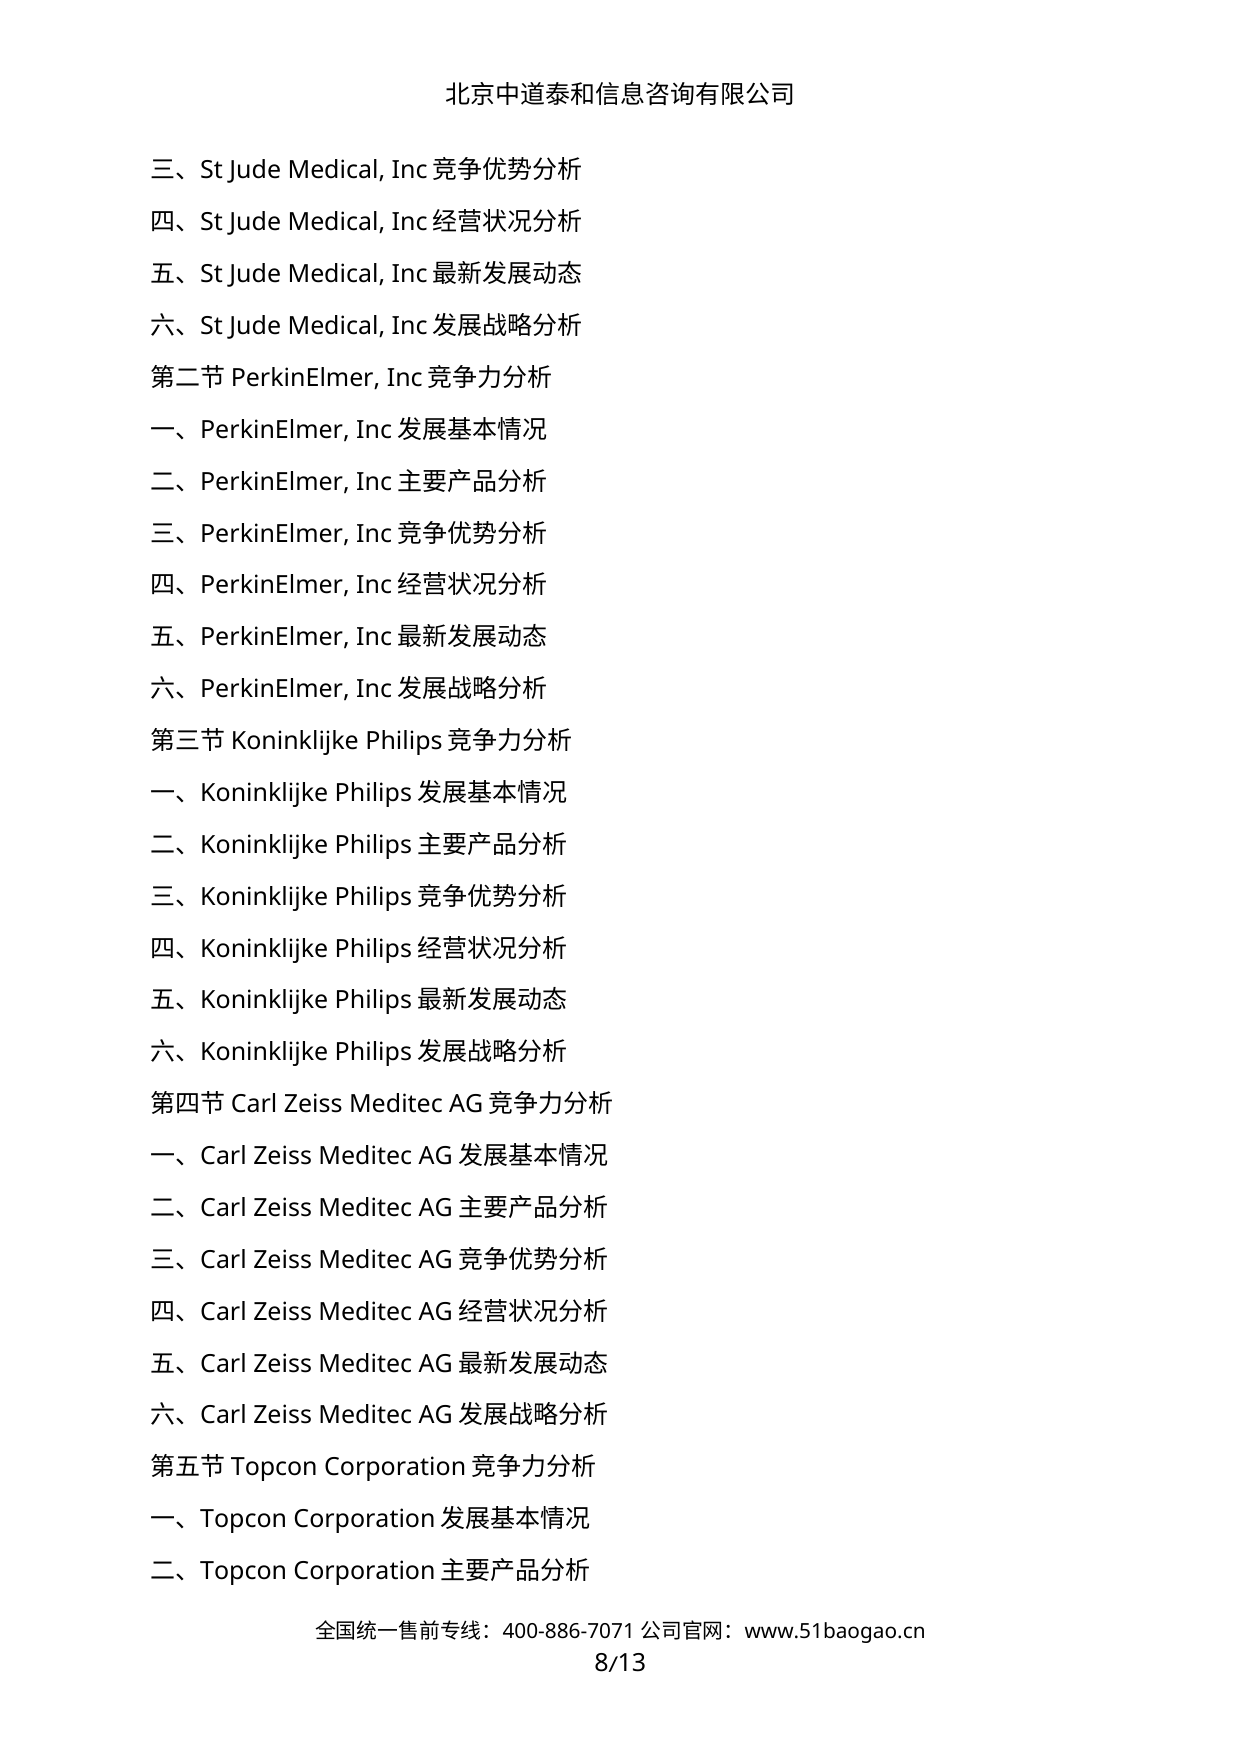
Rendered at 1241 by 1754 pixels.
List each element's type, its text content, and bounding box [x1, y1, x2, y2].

text 第二节 PerkinElmer, Inc竞争力分析 [150, 357, 1090, 394]
text 一、Carl Zeiss Meditec AG发展基本情况 [150, 1136, 1090, 1172]
text 二、Topcon Corporation主要产品分析 [150, 1551, 1090, 1587]
text 三、PerkinElmer, Inc竞争优势分析 [150, 513, 1090, 549]
text 三、St Jude Medical, Inc竞争优势分析 [150, 150, 1090, 186]
text 六、Koninklijke Philips发展战略分析 [150, 1032, 1090, 1068]
text 六、PerkinElmer, Inc发展战略分析 [150, 669, 1090, 705]
text 五、St Jude Medical, Inc最新发展动态 [150, 254, 1090, 290]
text 五、PerkinElmer, Inc最新发展动态 [150, 617, 1090, 653]
text 三、Koninklijke Philips竞争优势分析 [150, 876, 1090, 912]
text 三、Carl Zeiss Meditec AG竞争优势分析 [150, 1239, 1090, 1276]
text 四、PerkinElmer, Inc经营状况分析 [150, 565, 1090, 601]
text 二、Koninklijke Philips主要产品分析 [150, 824, 1090, 861]
text 一、Koninklijke Philips发展基本情况 [150, 772, 1090, 809]
text 六、St Jude Medical, Inc发展战略分析 [150, 306, 1090, 342]
text 一、Topcon Corporation发展基本情况 [150, 1499, 1090, 1535]
text 第五节 Topcon Corporation竞争力分析 [150, 1447, 1090, 1483]
text 四、Koninklijke Philips经营状况分析 [150, 928, 1090, 964]
text 第四节 Carl Zeiss Meditec AG竞争力分析 [150, 1084, 1090, 1120]
text 六、Carl Zeiss Meditec AG发展战略分析 [150, 1395, 1090, 1431]
text 五、Carl Zeiss Meditec AG最新发展动态 [150, 1343, 1090, 1379]
text 一、PerkinElmer, Inc发展基本情况 [150, 409, 1090, 446]
text 二、Carl Zeiss Meditec AG主要产品分析 [150, 1187, 1090, 1224]
text 二、PerkinElmer, Inc主要产品分析 [150, 461, 1090, 497]
text 四、St Jude Medical, Inc经营状况分析 [150, 202, 1090, 238]
text 第三节 Koninklijke Philips竞争力分析 [150, 721, 1090, 757]
text 四、Carl Zeiss Meditec AG经营状况分析 [150, 1291, 1090, 1327]
text 五、Koninklijke Philips最新发展动态 [150, 980, 1090, 1016]
